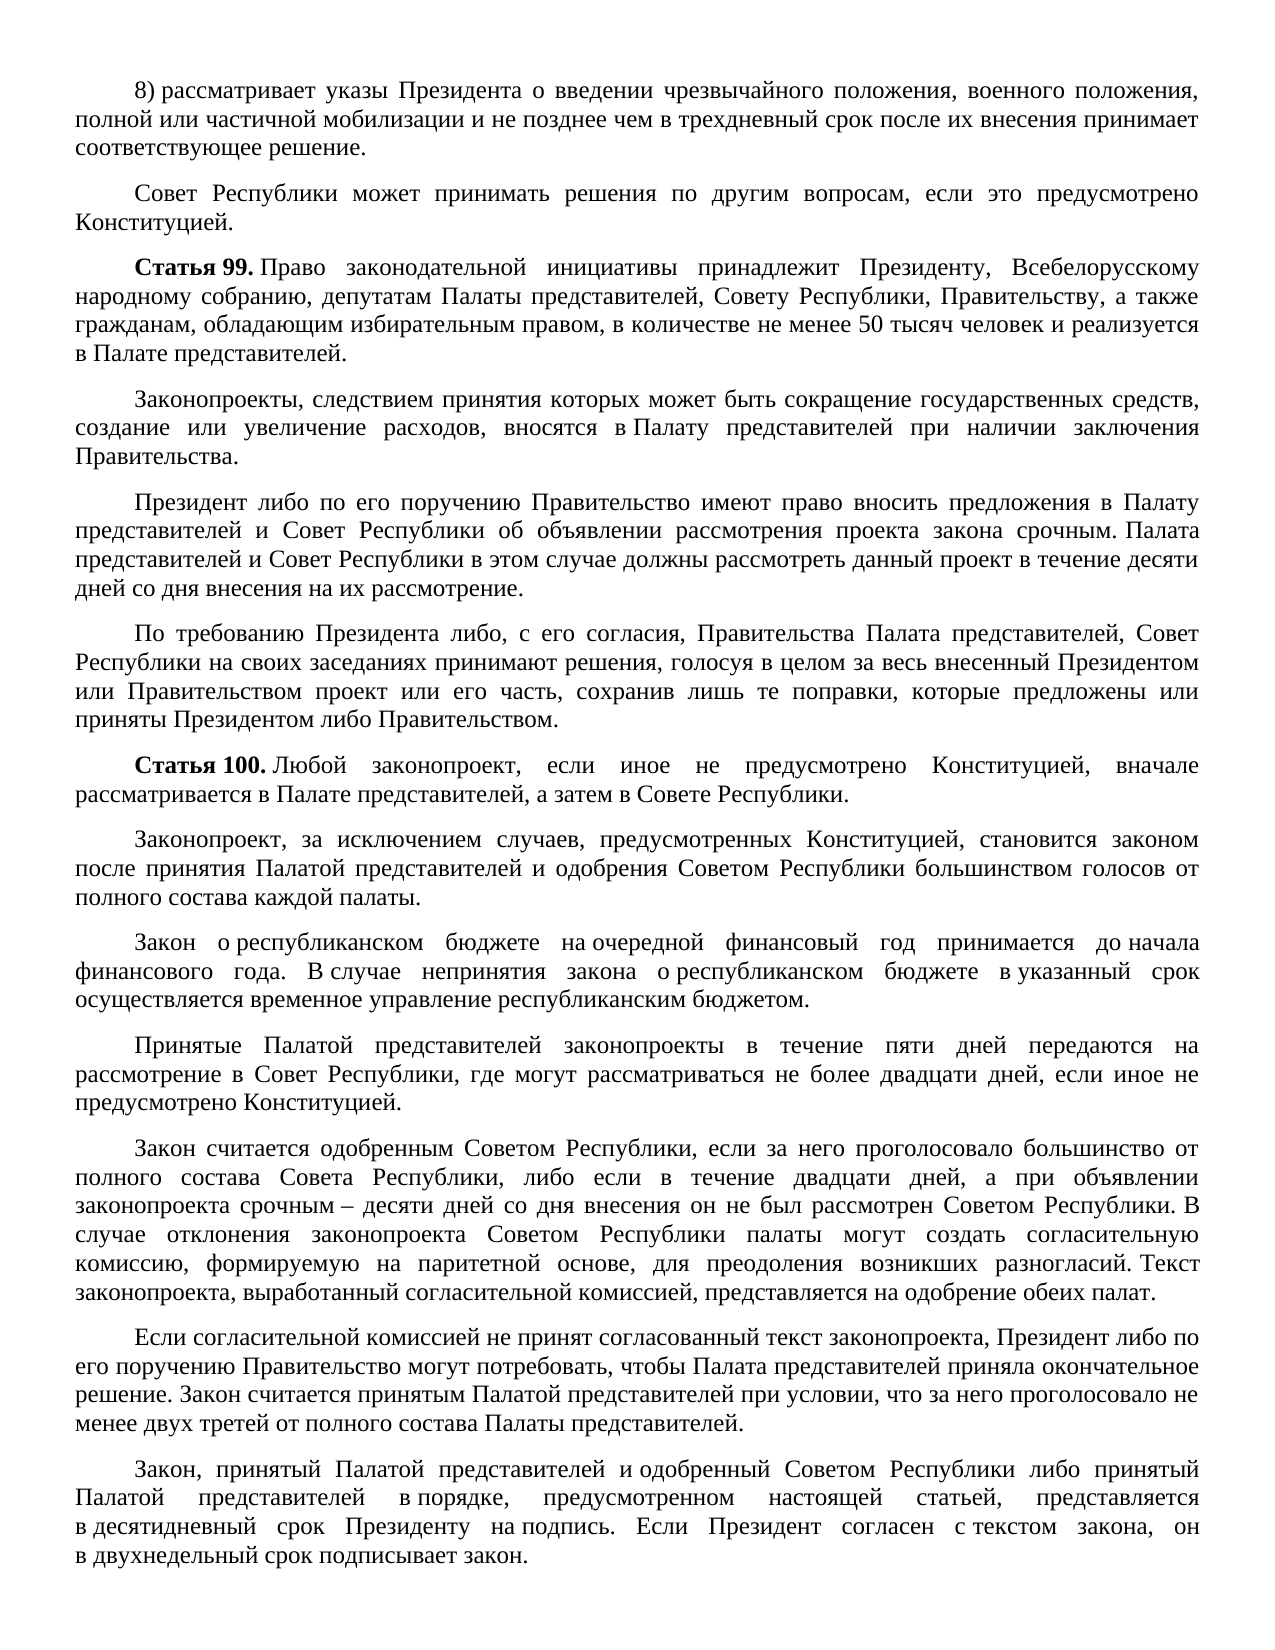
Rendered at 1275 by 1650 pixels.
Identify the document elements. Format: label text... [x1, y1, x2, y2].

text Законопроекты, следствием принятия которых может быть сокращение государственных средств, создание или увеличение расходов, вносятся в Палату представителей при наличии заключения Правительства. [75, 384, 1200, 470]
text Президент либо по его поручению Правительство имеют право вносить предложения в Палату представителей и Совет Республики об объявлении рассмотрения проекта закона срочным. Палата представителей и Совет Республики в этом случае должны рассмотреть данный проект в течение десяти дней со дня внесения на их рассмотрение. [75, 487, 1200, 602]
text Если согласительной комиссией не принят согласованный текст законопроекта, Президент либо по его поручению Правительство могут потребовать, чтобы Палата представителей приняла окончательное решение. Закон считается принятым Палатой представителей при условии, что за него проголосовало не менее двух третей от полного состава Палаты представителей. [75, 1322, 1200, 1437]
text Статья 100. Любой законопроект, если иное не предусмотрено Конституцией, вначале рассматривается в Палате представителей, а затем в Совете Республики. [75, 750, 1200, 807]
text Статья 99. Право законодательной инициативы принадлежит Президенту, Всебелорусскому народному собранию, депутатам Палаты представителей, Совету Республики, Правительству, а также гражданам, обладающим избирательным правом, в количестве не менее 50 тысяч человек и реализуется в Палате представителей. [75, 252, 1200, 367]
text Совет Республики может принимать решения по другим вопросам, если это предусмотрено Конституцией. [75, 178, 1200, 235]
text По требованию Президента либо, с его согласия, Правительства Палата представителей, Совет Республики на своих заседаниях принимают решения, голосуя в целом за весь внесенный Президентом или Правительством проект или его часть, сохранив лишь те поправки, которые предложены или приняты Президентом либо Правительством. [75, 618, 1200, 733]
text Закон считается одобренным Советом Республики, если за него проголосовало большинство от полного состава Совета Республики, либо если в течение двадцати дней, а при объявлении законопроекта срочным – десяти дней со дня внесения он не был рассмотрен Советом Республики. В случае отклонения законопроекта Советом Республики палаты могут создать согласительную комиссию, формируемую на паритетной основе, для преодоления возникших разногласий. Текст законопроекта, выработанный согласительной комиссией, представляется на одобрение обеих палат. [75, 1133, 1200, 1305]
text Принятые Палатой представителей законопроекты в течение пяти дней передаются на рассмотрение в Совет Республики, где могут рассматриваться не более двадцати дней, если иное не предусмотрено Конституцией. [75, 1030, 1200, 1116]
text Закон, принятый Палатой представителей и одобренный Советом Республики либо принятый Палатой представителей в порядке, предусмотренном настоящей статьей, представляется в десятидневный срок Президенту на подпись. Если Президент согласен с текстом закона, он в двухнедельный срок подписывает закон. [75, 1454, 1200, 1569]
text Законопроект, за исключением случаев, предусмотренных Конституцией, становится законом после принятия Палатой представителей и одобрения Советом Республики большинством голосов от полного состава каждой палаты. [75, 824, 1200, 910]
text 8) рассматривает указы Президента о введении чрезвычайного положения, военного положения, полной или частичной мобилизации и не позднее чем в трехдневный срок после их внесения принимает соответствующее решение. [75, 75, 1200, 161]
text Закон о республиканском бюджете на очередной финансовый год принимается до начала финансового года. В случае непринятия закона о республиканском бюджете в указанный срок осуществляется временное управление республиканским бюджетом. [75, 927, 1200, 1013]
